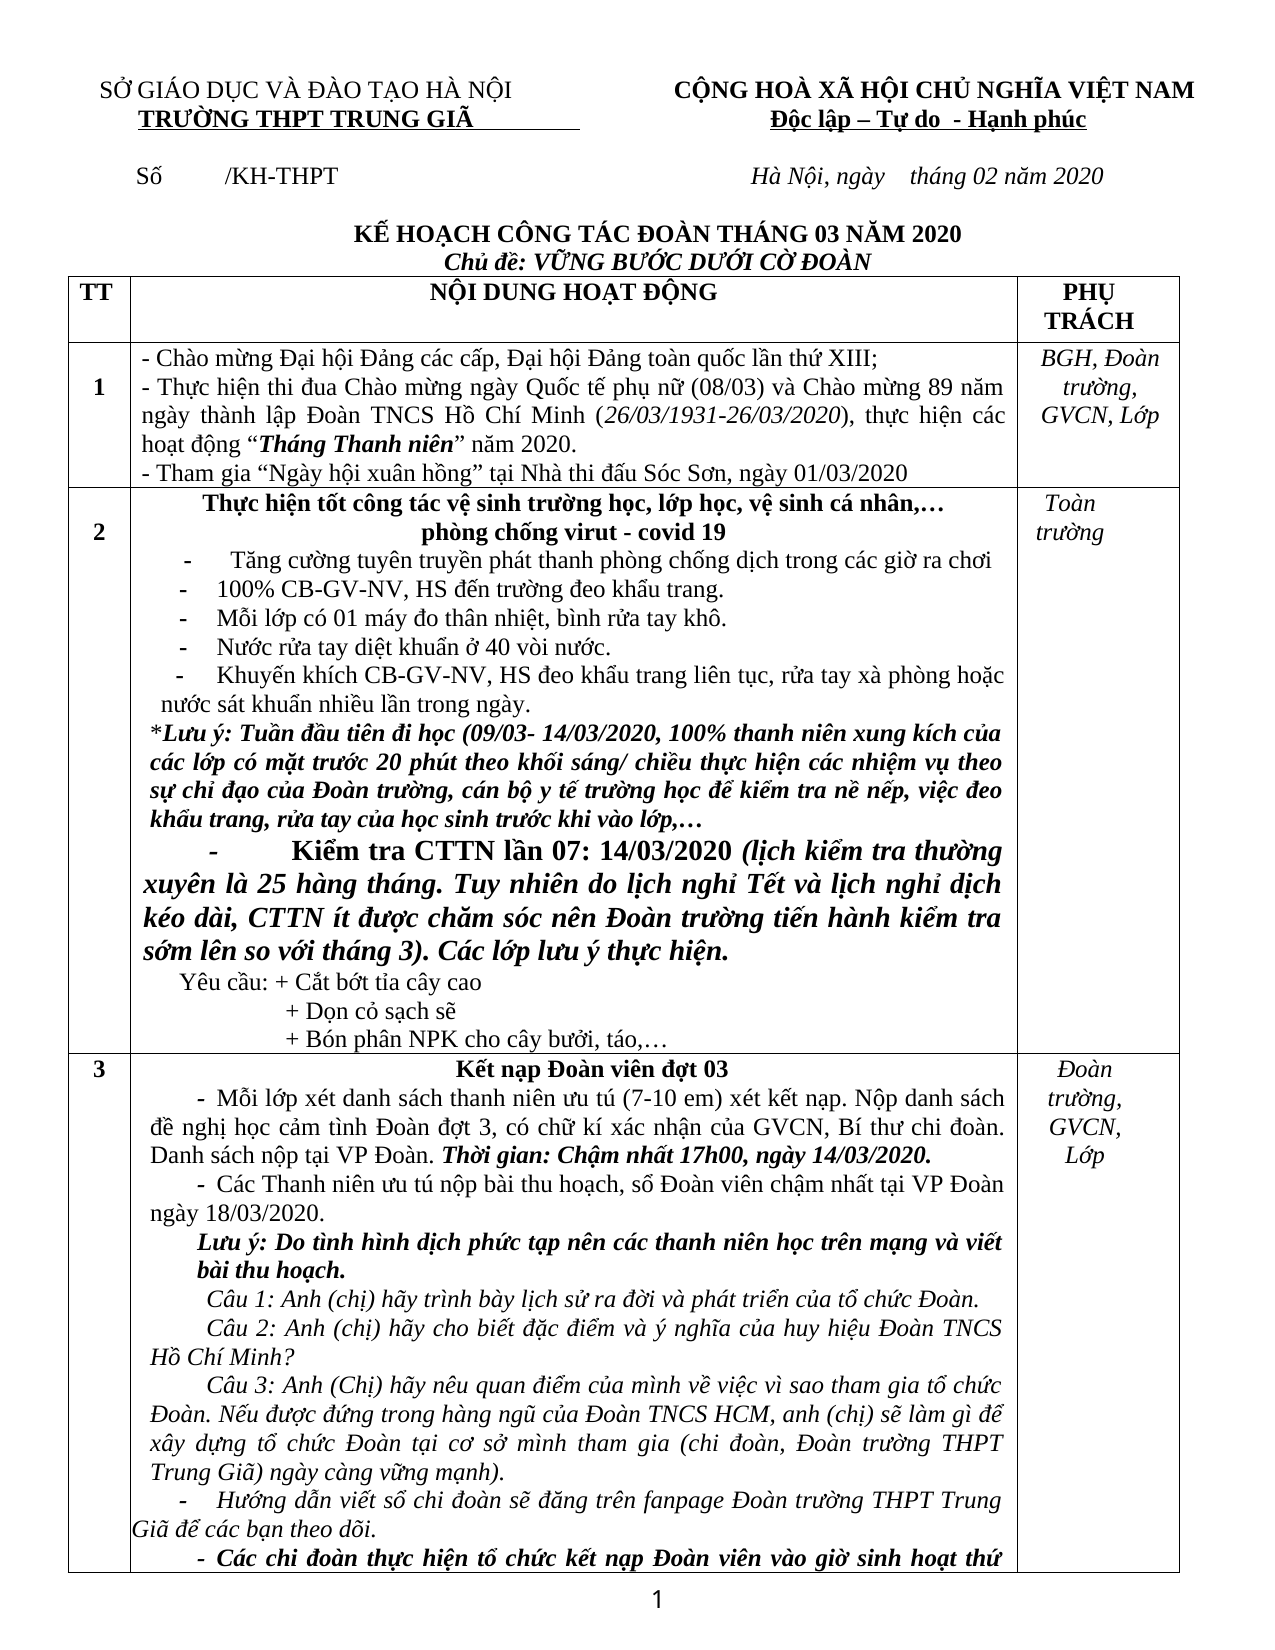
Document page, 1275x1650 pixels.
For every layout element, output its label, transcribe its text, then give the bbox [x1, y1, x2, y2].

table_cell Toàn trường [1018, 488, 1179, 1053]
table_cell 1 [69, 343, 130, 487]
text Chủ đề: VỮNG BƯỚC DƯỚI CỜ ĐOÀN [75, 247, 1241, 276]
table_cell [131, 1054, 1017, 1572]
table_header CỘNG HOÀ XÃ HỘI CHỦ NGHĨA VIỆT NAM Độc lập – Tự do - Hạnh phúc Hà Nội, ngày tháng 02 năm 2020 [581, 75, 1275, 219]
table_header PHỤ TRÁCH [1018, 277, 1179, 342]
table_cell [1018, 1054, 1179, 1572]
table_cell 2 [69, 488, 130, 1053]
table_cell - Chào mừng Đại hội Đảng các cấp, Đại hội Đảng toàn quốc lần thứ XIII; - Thực hiện thi đua Chào mừng ngày Quốc tế phụ nữ (08/03) và Chào mừng 89 năm ngày thành lập Đoàn TNCS Hồ Chí Minh (26/03/1931-26/03/2020), thực hiện các hoạt động “Tháng Thanh niên” năm 2020. - Tham gia “Ngày hội xuân hồng” tại Nhà thi đấu Sóc Sơn, ngày 01/03/2020 [131, 343, 1017, 487]
table_header SỞ GIÁO DỤC VÀ ĐÀO TẠO HÀ NỘI TRƯỜNG THPT TRUNG GIÃ Số /KH-THPT [31, 75, 581, 219]
table_header NỘI DUNG HOẠT ĐỘNG [131, 277, 1017, 342]
table_header TT [69, 277, 130, 342]
text KẾ HOẠCH CÔNG TÁC ĐOÀN THÁNG 03 NĂM 2020 [75, 219, 1241, 247]
table_cell 3 [69, 1054, 130, 1572]
table_cell BGH, Đoàn trường, GVCN, Lớp [1018, 343, 1179, 487]
table_cell Thực hiện tốt công tác vệ sinh trường học, lớp học, vệ sinh cá nhân,… phòng chống virut - covid 19 Tăng cường tuyên truyền phát thanh phòng chống dịch trong các giờ ra chơi 100% CB-GV-NV, HS đến trường đeo khẩu trang. Mỗi lớp có 01 máy đo thân nhiệt, bình rửa tay khô. Nước rửa tay diệt khuẩn ở 40 vòi nước. Khuyến khích CB-GV-NV, HS đeo khẩu trang liên tục, rửa tay xà phòng hoặc nước sát khuẩn nhiều lần trong ngày. *Lưu ý: Tuần đầu tiên đi học (09/03- 14/03/2020, 100% thanh niên xung kích của các lớp có mặt trước 20 phút theo khối sáng/ chiều thực hiện các nhiệm vụ theo sự chỉ đạo của Đoàn trường, cán bộ y tế trường học để kiểm tra nề nếp, việc đeo khẩu trang, rửa tay của học sinh trước khi vào lớp,… Kiểm tra CTTN lần 07: 14/03/2020 (lịch kiểm tra thường xuyên là 25 hàng tháng. Tuy nhiên do lịch nghỉ Tết và lịch nghỉ dịch kéo dài, CTTN ít được chăm sóc nên Đoàn trường tiến hành kiểm tra sớm lên so với tháng 3). Các lớp lưu ý thực hiện. Yêu cầu: + Cắt bớt tỉa cây cao + Dọn cỏ sạch sẽ + Bón phân NPK cho cây bưởi, táo,… [131, 488, 1017, 1053]
